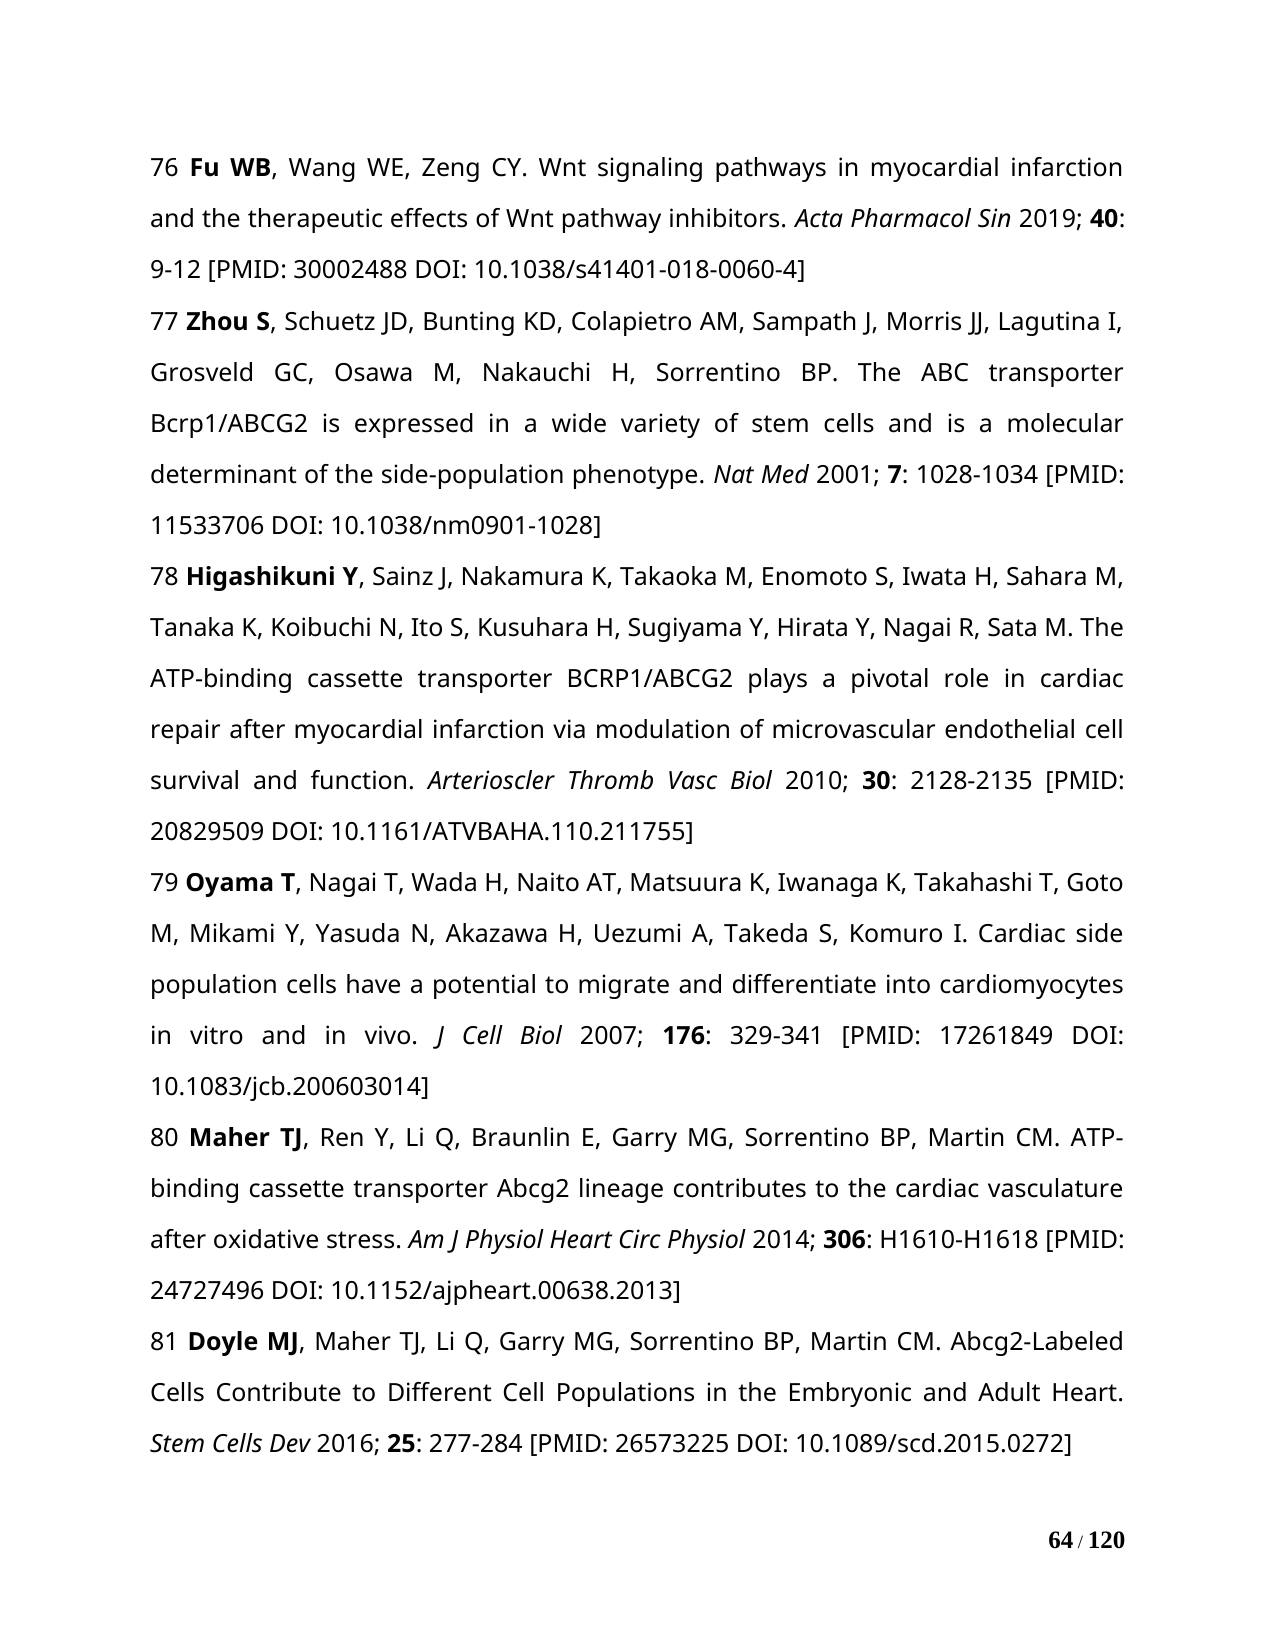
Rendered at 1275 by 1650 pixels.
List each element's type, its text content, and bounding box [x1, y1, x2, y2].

text 81 Doyle MJ, Maher TJ, Li Q, Garry MG, Sorrentino BP, Martin CM. Abcg2-Labeled Cells Contribute to Different Cell Populations in the Embryonic and Adult Heart. Stem Cells Dev 2016; 25: 277-284 [PMID: 26573225 DOI: 10.1089/scd.2015.0272] [150, 1324, 1125, 1460]
text 76 Fu WB, Wang WE, Zeng CY. Wnt signaling pathways in myocardial infarction and the therapeutic effects of Wnt pathway inhibitors. Acta Pharmacol Sin 2019; 40: 9-12 [PMID: 30002488 DOI: 10.1038/s41401-018-0060-4] [150, 150, 1125, 286]
text 79 Oyama T, Nagai T, Wada H, Naito AT, Matsuura K, Iwanaga K, Takahashi T, Goto M, Mikami Y, Yasuda N, Akazawa H, Uezumi A, Takeda S, Komuro I. Cardiac side population cells have a potential to migrate and differentiate into cardiomyocytes in vitro and in vivo. J Cell Biol 2007; 176: 329-341 [PMID: 17261849 DOI: 10.1083/jcb.200603014] [150, 864, 1125, 1103]
text 78 Higashikuni Y, Sainz J, Nakamura K, Takaoka M, Enomoto S, Iwata H, Sahara M, Tanaka K, Koibuchi N, Ito S, Kusuhara H, Sugiyama Y, Hirata Y, Nagai R, Sata M. The ATP-binding cassette transporter BCRP1/ABCG2 plays a pivotal role in cardiac repair after myocardial infarction via modulation of microvascular endothelial cell survival and function. Arterioscler Thromb Vasc Biol 2010; 30: 2128-2135 [PMID: 20829509 DOI: 10.1161/ATVBAHA.110.211755] [150, 558, 1125, 848]
text 77 Zhou S, Schuetz JD, Bunting KD, Colapietro AM, Sampath J, Morris JJ, Lagutina I, Grosveld GC, Osawa M, Nakauchi H, Sorrentino BP. The ABC transporter Bcrp1/ABCG2 is expressed in a wide variety of stem cells and is a molecular determinant of the side-population phenotype. Nat Med 2001; 7: 1028-1034 [PMID: 11533706 DOI: 10.1038/nm0901-1028] [150, 303, 1125, 541]
text 80 Maher TJ, Ren Y, Li Q, Braunlin E, Garry MG, Sorrentino BP, Martin CM. ATP-binding cassette transporter Abcg2 lineage contributes to the cardiac vasculature after oxidative stress. Am J Physiol Heart Circ Physiol 2014; 306: H1610-H1618 [PMID: 24727496 DOI: 10.1152/ajpheart.00638.2013] [150, 1120, 1125, 1307]
